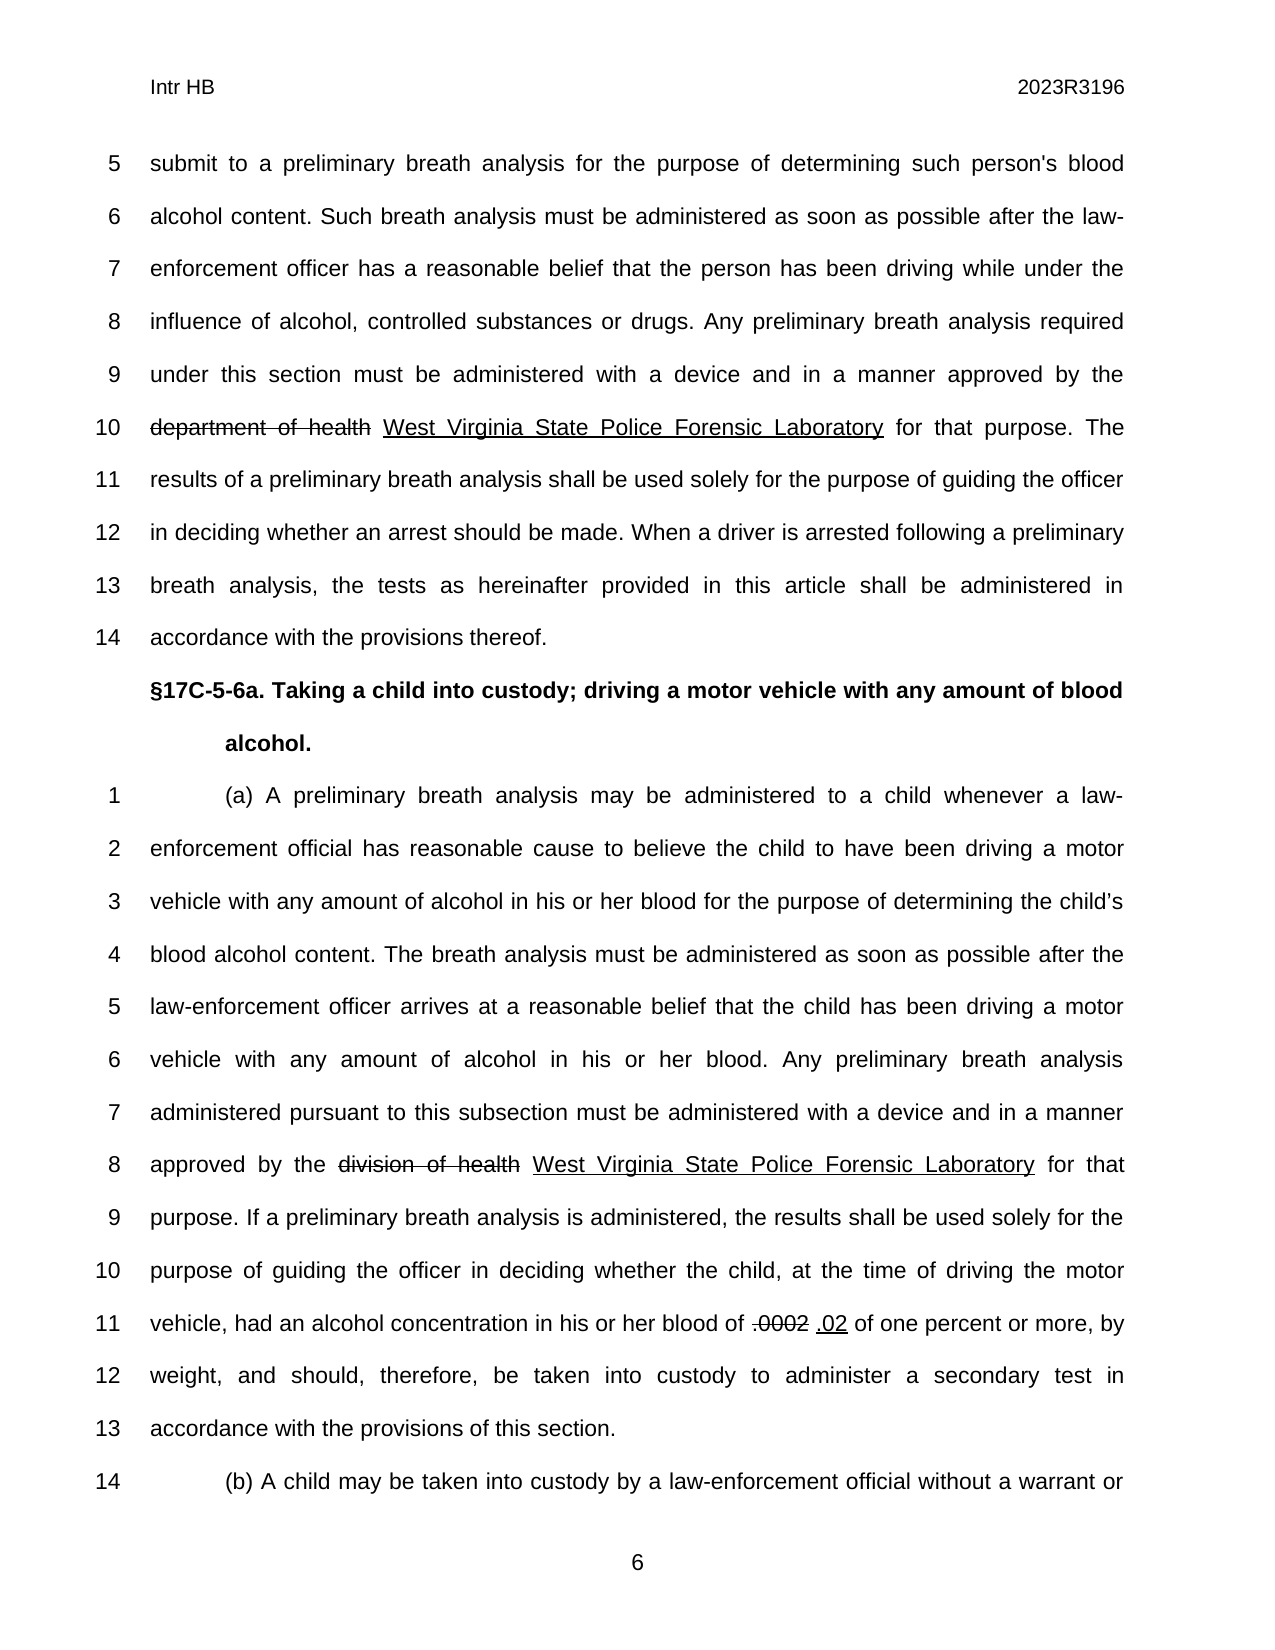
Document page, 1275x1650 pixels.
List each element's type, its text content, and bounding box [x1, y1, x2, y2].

subtitle §17C-5-6a. Taking a child into custody; driving a motor vehicle with any amount of blood alcohol. [150, 677, 1125, 756]
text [150, 150, 1125, 651]
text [150, 1468, 1125, 1494]
text (a) A preliminary breath analysis may be administered to a child whenever a law-enforcement official has reasonable cause to believe the child to have been driving a motor vehicle with any amount of alcohol in his or her blood for the purpose of determining the child’s blood alcohol content. The breath analysis must be administered as soon as possible after the law-enforcement officer arrives at a reasonable belief that the child has been driving a motor vehicle with any amount of alcohol in his or her blood. Any preliminary breath analysis administered pursuant to this subsection must be administered with a device and in a manner approved by the division of health West Virginia State Police Forensic Laboratory for that purpose. If a preliminary breath analysis is administered, the results shall be used solely for the purpose of guiding the officer in deciding whether the child, at the time of driving the motor vehicle, had an alcohol concentration in his or her blood of .0002 .02 of one percent or more, by weight, and should, therefore, be taken into custody to administer a secondary test in accordance with the provisions of this section. [150, 782, 1125, 1441]
